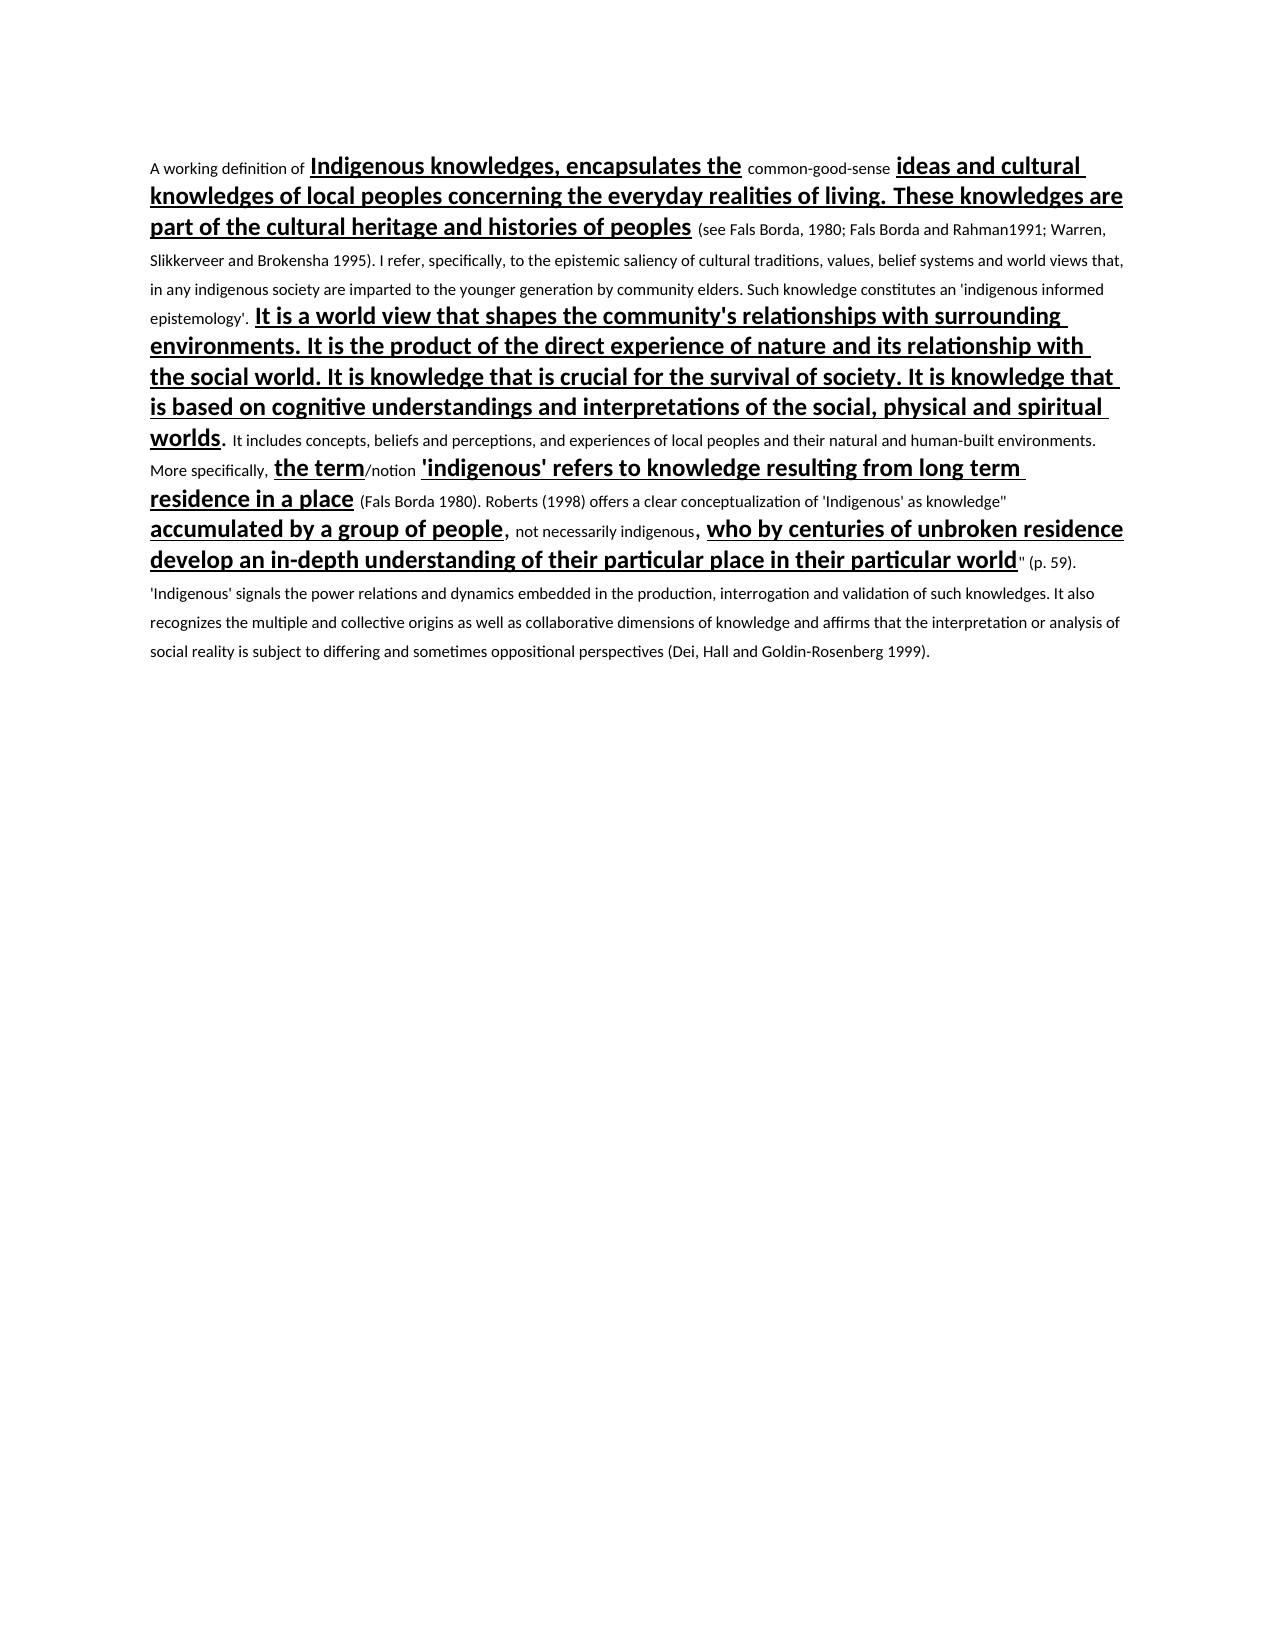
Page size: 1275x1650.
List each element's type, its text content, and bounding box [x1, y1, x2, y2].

text A working definition of Indigenous knowledges, encapsulates the common-good-sense ideas and cultural knowledges of local peoples concerning the everyday realities of living. These knowledges are part of the cultural heritage and histories of peoples (see Fals Borda, 1980; Fals Borda and Rahman1991; Warren, Slikkerveer and Brokensha 1995). I refer, specifically, to the epistemic saliency of cultural traditions, values, belief systems and world views that, in any indigenous society are imparted to the younger generation by community elders. Such knowledge constitutes an 'indigenous informed epistemology'. It is a world view that shapes the community's relationships with surrounding environments. It is the product of the direct experience of nature and its relationship with the social world. It is knowledge that is crucial for the survival of society. It is knowledge that is based on cognitive understandings and interpretations of the social, physical and spiritual worlds. It includes concepts, beliefs and perceptions, and experiences of local peoples and their natural and human-built environments. More specifically, the term/notion 'indigenous' refers to knowledge resulting from long term residence in a place (Fals Borda 1980). Roberts (1998) offers a clear conceptualization of 'Indigenous' as knowledge" accumulated by a group of people, not necessarily indigenous, who by centuries of unbroken residence develop an in-depth understanding of their particular place in their particular world" (p. 59). 'Indigenous' signals the power relations and dynamics embedded in the production, interrogation and validation of such knowledges. It also recognizes the multiple and collective origins as well as collaborative dimensions of knowledge and affirms that the interpretation or analysis of social reality is subject to differing and sometimes oppositional perspectives (Dei, Hall and Goldin-Rosenberg 1999). [150, 150, 1125, 662]
